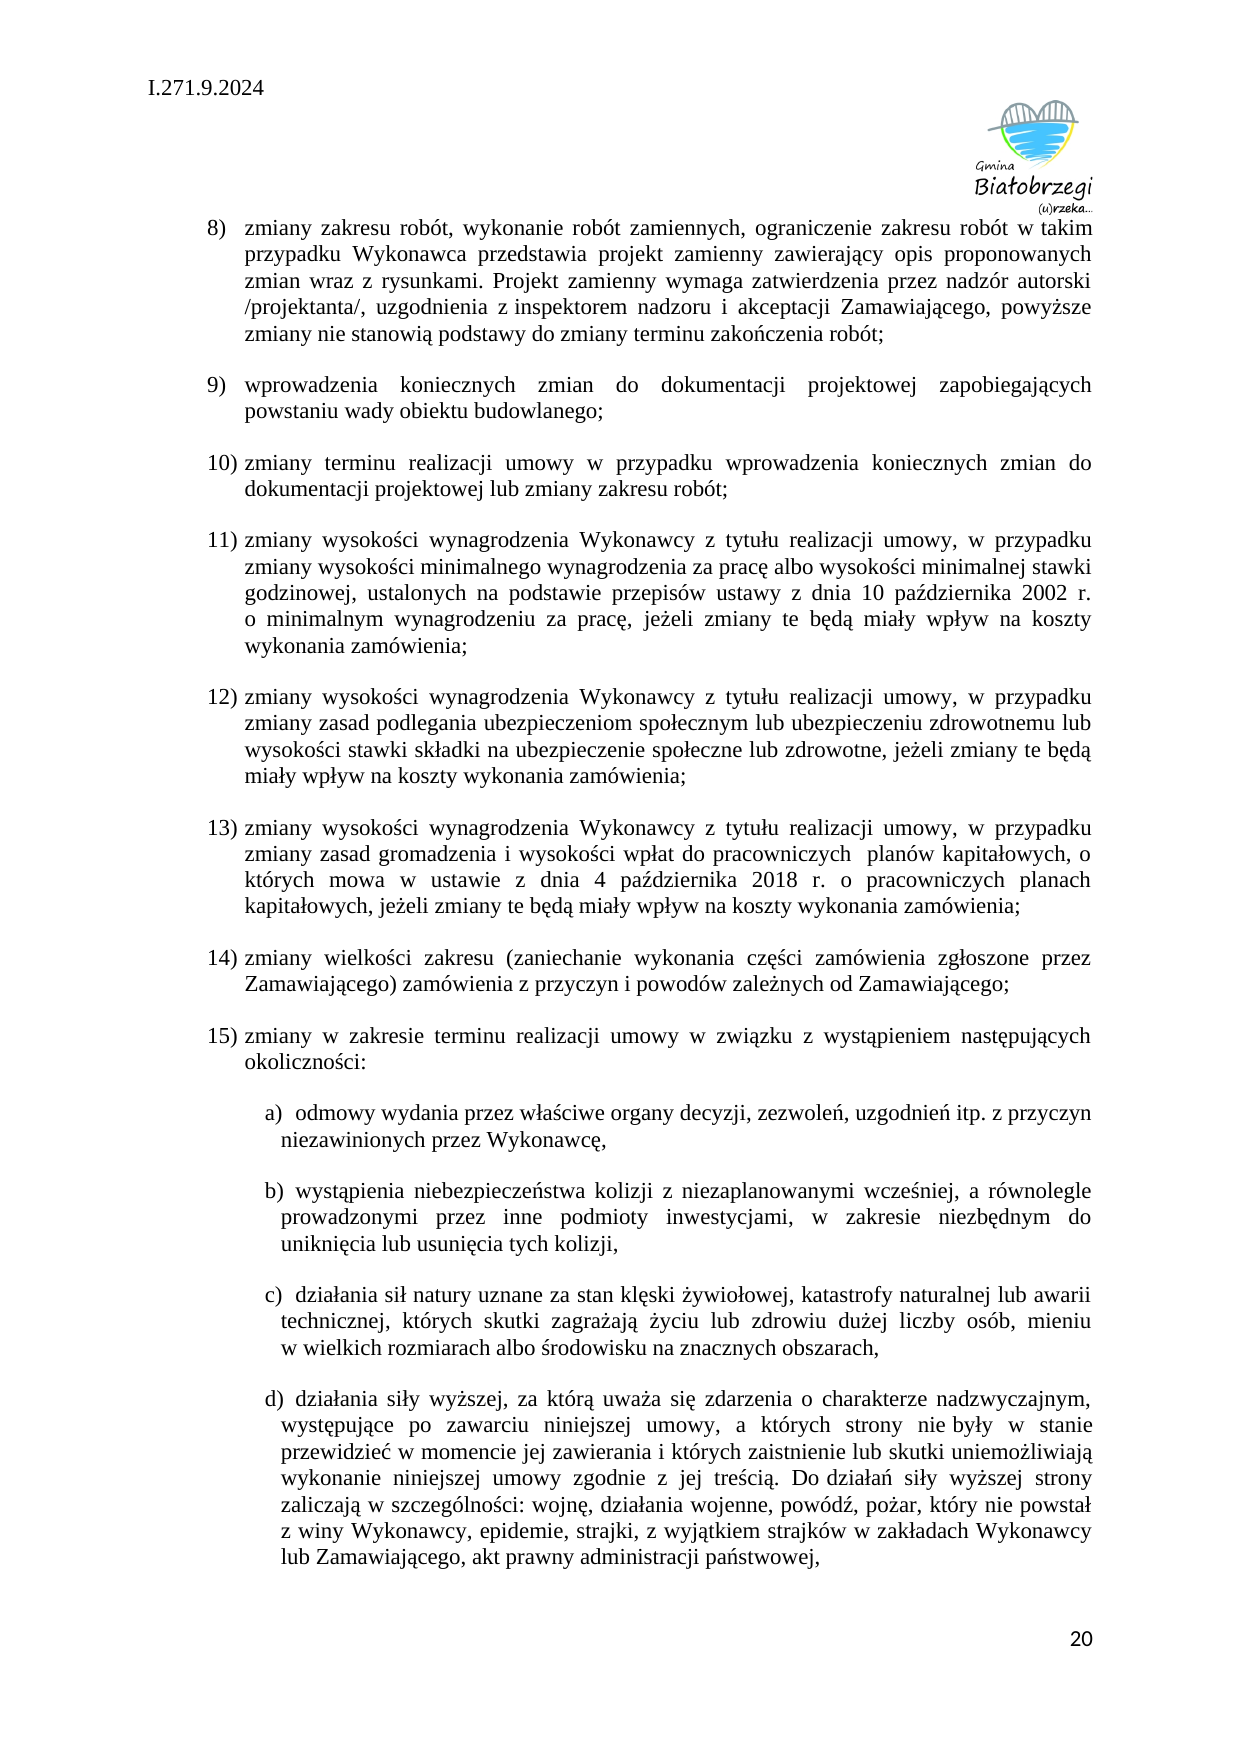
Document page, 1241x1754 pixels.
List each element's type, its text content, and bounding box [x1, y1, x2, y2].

picture [975, 100, 1093, 215]
list odmowy wydania przez właściwe organy decyzji, zezwoleń, uzgodnień itp. z przyczyn niezawinionych przez Wykonawcę, [264, 1099, 1093, 1152]
list wystąpienia niebezpieczeństwa kolizji z niezaplanowanymi wcześniej, a równolegle prowadzonymi przez inne podmioty inwestycjami, w zakresie niezbędnym do uniknięcia lub usunięcia tych kolizji, [264, 1177, 1093, 1256]
list działania sił natury uznane za stan klęski żywiołowej, katastrofy naturalnej lub awarii technicznej, których skutki zagrażają życiu lub zdrowiu dużej liczby osób, mieniu w wielkich rozmiarach albo środowisku na znacznych obszarach, [264, 1281, 1093, 1360]
list zmiany wielkości zakresu (zaniechanie wykonania części zamówienia zgłoszone przez Zamawiającego) zamówienia z przyczyn i powodów zależnych od Zamawiającego; [207, 944, 1093, 997]
list zmiany zakresu robót, wykonanie robót zamiennych, ograniczenie zakresu robót w takim przypadku Wykonawca przedstawia projekt zamienny zawierający opis proponowanych zmian wraz z rysunkami. Projekt zamienny wymaga zatwierdzenia przez nadzór autorski /projektanta/, uzgodnienia z inspektorem nadzoru i akceptacji Zamawiającego, powyższe zmiany nie stanowią podstawy do zmiany terminu zakończenia robót; [207, 214, 1093, 346]
list zmiany wysokości wynagrodzenia Wykonawcy z tytułu realizacji umowy, w przypadku zmiany zasad gromadzenia i wysokości wpłat do pracowniczych planów kapitałowych, o których mowa w ustawie z dnia 4 października 2018 r. o pracowniczych planach kapitałowych, jeżeli zmiany te będą miały wpływ na koszty wykonania zamówienia; [207, 813, 1093, 919]
list zmiany terminu realizacji umowy w przypadku wprowadzenia koniecznych zmian do dokumentacji projektowej lub zmiany zakresu robót; [207, 449, 1093, 501]
list wprowadzenia koniecznych zmian do dokumentacji projektowej zapobiegających powstaniu wady obiektu budowlanego; [207, 371, 1093, 424]
list działania siły wyższej, za którą uważa się zdarzenia o charakterze nadzwyczajnym, występujące po zawarciu niniejszej umowy, a których strony nie były w stanie przewidzieć w momencie jej zawierania i których zaistnienie lub skutki uniemożliwiają wykonanie niniejszej umowy zgodnie z jej treścią. Do działań siły wyższej strony zaliczają w szczególności: wojnę, działania wojenne, powódź, pożar, który nie powstał z winy Wykonawcy, epidemie, strajki, z wyjątkiem strajków w zakładach Wykonawcy lub Zamawiającego, akt prawny administracji państwowej, [264, 1385, 1093, 1570]
list zmiany wysokości wynagrodzenia Wykonawcy z tytułu realizacji umowy, w przypadku zmiany zasad podlegania ubezpieczeniom społecznym lub ubezpieczeniu zdrowotnemu lub wysokości stawki składki na ubezpieczenie społeczne lub zdrowotne, jeżeli zmiany te będą miały wpływ na koszty wykonania zamówienia; [207, 683, 1093, 788]
list zmiany w zakresie terminu realizacji umowy w związku z wystąpieniem następujących okoliczności: [207, 1022, 1093, 1074]
list zmiany wysokości wynagrodzenia Wykonawcy z tytułu realizacji umowy, w przypadku zmiany wysokości minimalnego wynagrodzenia za pracę albo wysokości minimalnej stawki godzinowej, ustalonych na podstawie przepisów ustawy z dnia 10 października 2002 r. o minimalnym wynagrodzeniu za pracę, jeżeli zmiany te będą miały wpływ na koszty wykonania zamówienia; [207, 526, 1093, 658]
